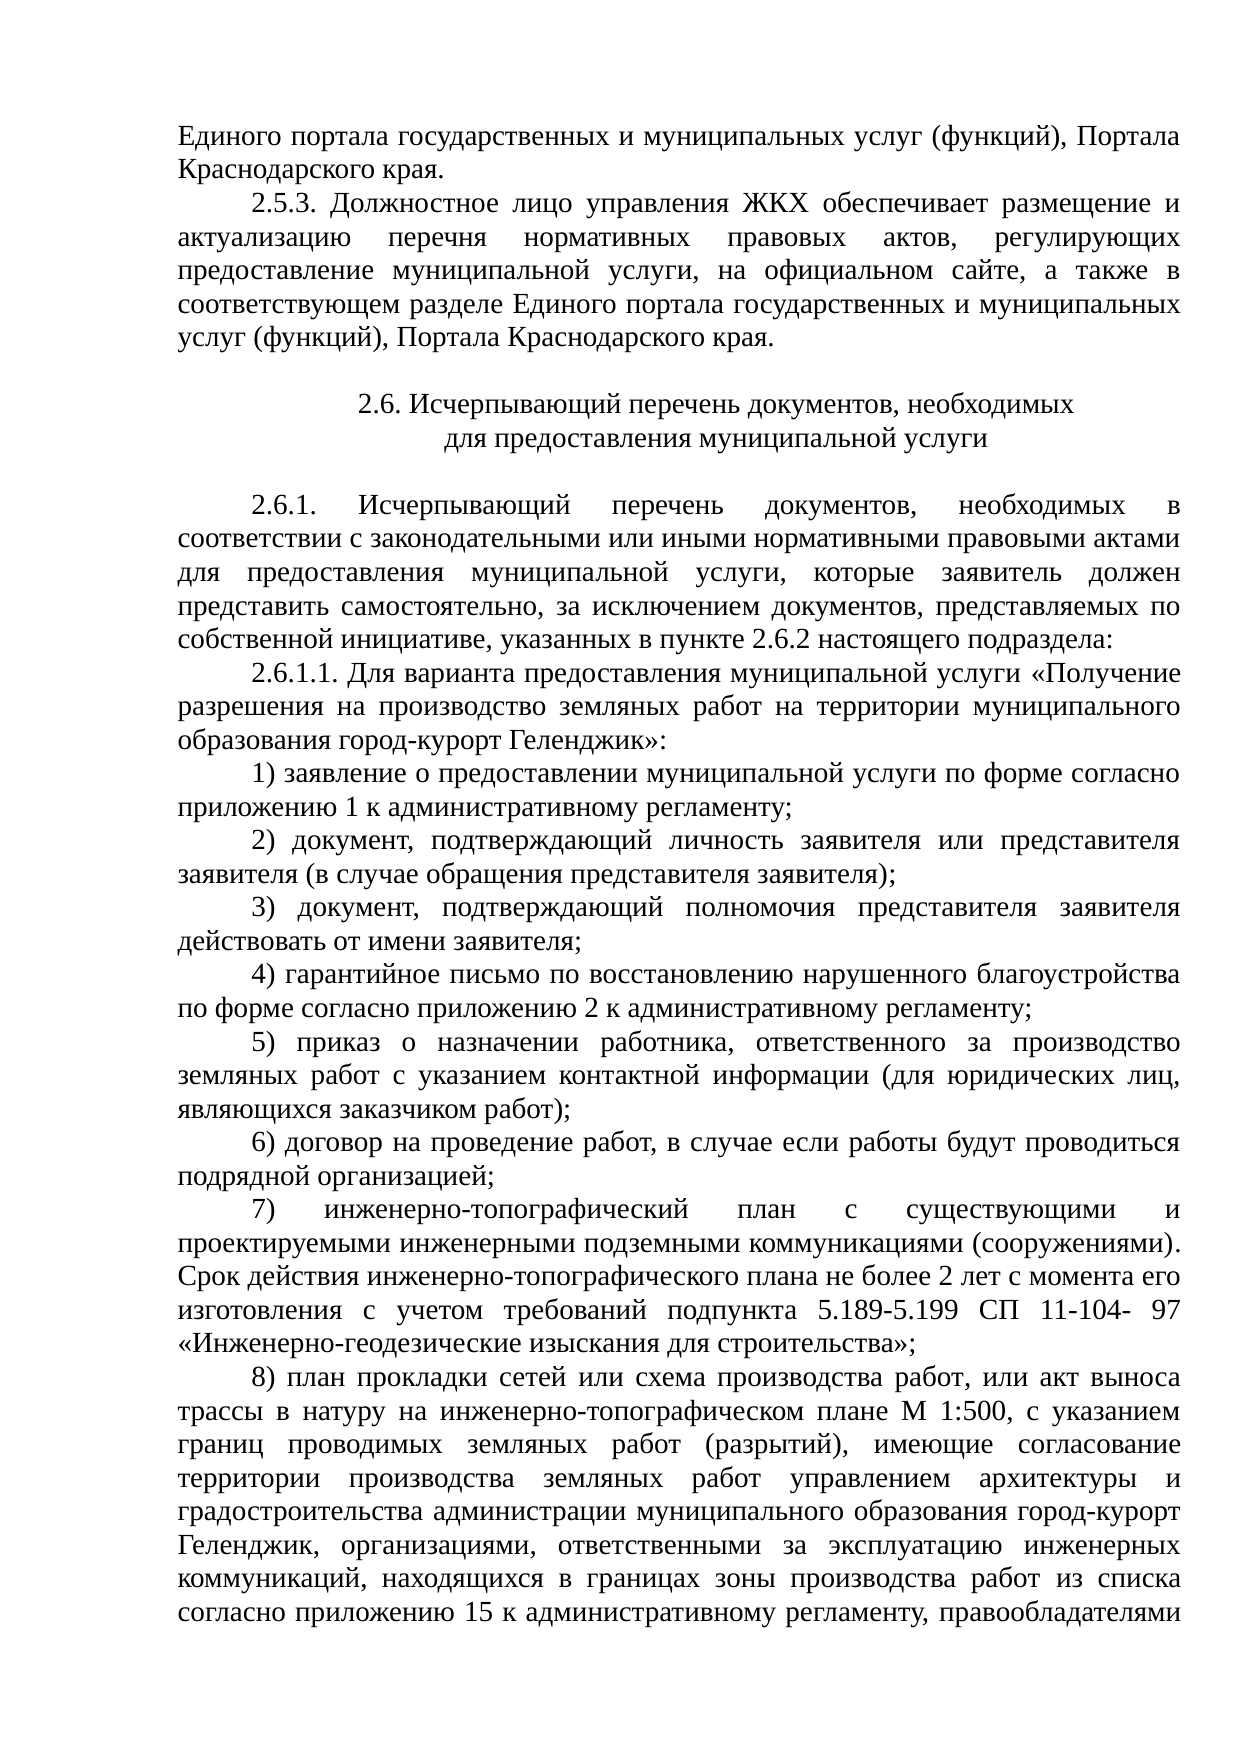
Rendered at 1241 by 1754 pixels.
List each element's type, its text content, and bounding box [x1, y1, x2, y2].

text 2) документ, подтверждающий личность заявителя или представителя заявителя (в случае обращения представителя заявителя); [177, 822, 1181, 889]
text 3) документ, подтверждающий полномочия представителя заявителя действовать от имени заявителя; [177, 889, 1181, 957]
text 6) договор на проведение работ, в случае если работы будут проводиться подрядной организацией; [177, 1124, 1181, 1191]
text 2.6.1.1. Для варианта предоставления муниципальной услуги «Получение разрешения на производство земляных работ на территории муниципального образования город-курорт Геленджик»: [177, 655, 1181, 755]
text 2.6. Исчерпывающий перечень документов, необходимых [177, 386, 1181, 420]
text 4) гарантийное письмо по восстановлению нарушенного благоустройства по форме согласно приложению 2 к административному регламенту; [177, 957, 1181, 1024]
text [177, 118, 1181, 185]
text 5) приказ о назначении работника, ответственного за производство земляных работ с указанием контактной информации (для юридических лиц, являющихся заказчиком работ); [177, 1024, 1181, 1124]
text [177, 1359, 1181, 1627]
text 2.5.3. Должностное лицо управления ЖКХ обеспечивает размещение и актуализацию перечня нормативных правовых актов, регулирующих предоставление муниципальной услуги, на официальном сайте, а также в соответствующем разделе Единого портала государственных и муниципальных услуг (функций), Портала Краснодарского края. [177, 185, 1181, 353]
text для предоставления муниципальной услуги [177, 420, 1181, 453]
text 2.6.1. Исчерпывающий перечень документов, необходимых в соответствии с законодательными или иными нормативными правовыми актами для предоставления муниципальной услуги, которые заявитель должен представить самостоятельно, за исключением документов, представляемых по собственной инициативе, указанных в пункте 2.6.2 настоящего подраздела: [177, 487, 1181, 655]
text 7) инженерно-топографический план с существующими и проектируемыми инженерными подземными коммуникациями (сооружениями). Срок действия инженерно-топографического плана не более 2 лет с момента его изготовления с учетом требований подпункта 5.189-5.199 СП 11-104- 97 «Инженерно-геодезические изыскания для строительства»; [177, 1191, 1181, 1359]
text 1) заявление о предоставлении муниципальной услуги по форме согласно приложению 1 к административному регламенту; [177, 755, 1181, 822]
